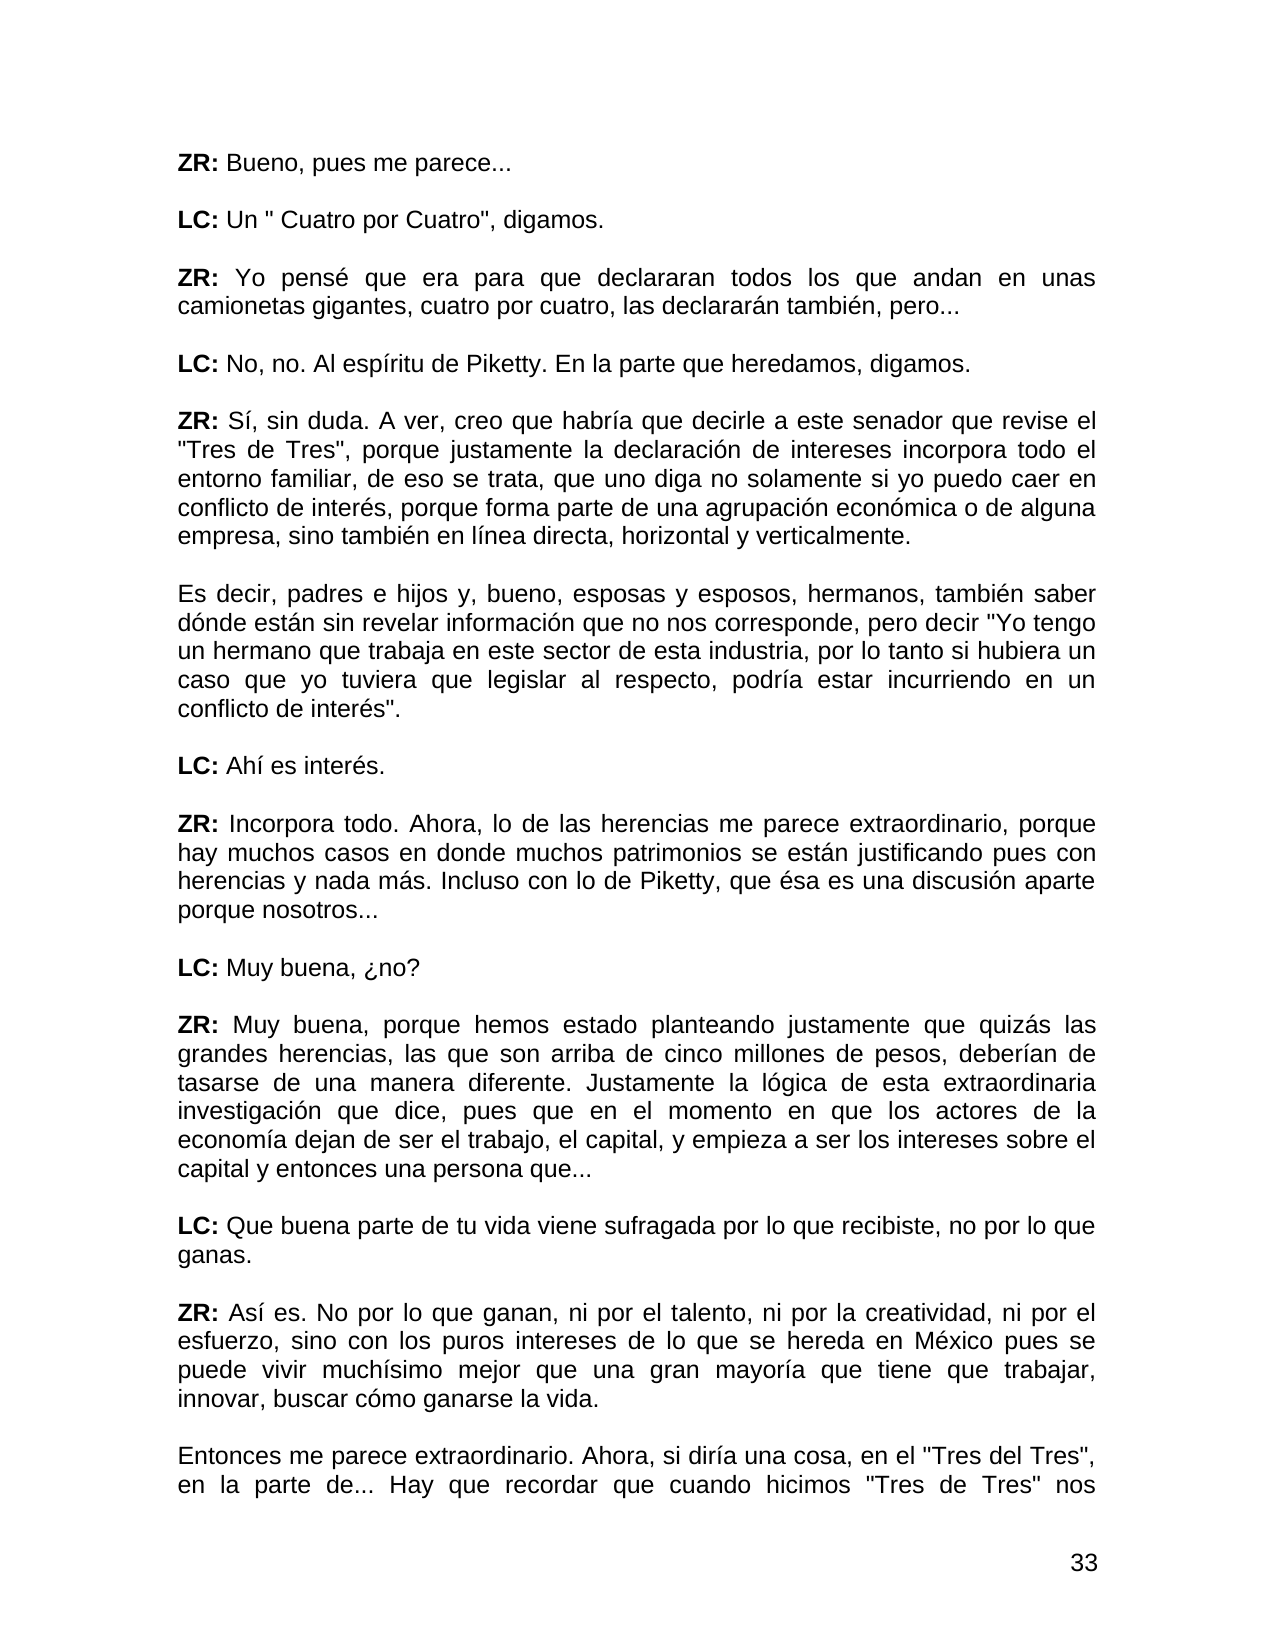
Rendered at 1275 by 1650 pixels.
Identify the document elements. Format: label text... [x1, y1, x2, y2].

text Es decir, padres e hijos y, bueno, esposas y esposos, hermanos, también saber dónde están sin revelar información que no nos corresponde, pero decir "Yo tengo un hermano que trabaja en este sector de esta industria, por lo tanto si hubiera un caso que yo tuviera que legislar al respecto, podría estar incurriendo en un conflicto de interés". [177, 579, 1098, 723]
text ZR: Yo pensé que era para que declararan todos los que andan en unas camionetas gigantes, cuatro por cuatro, las declararán también, pero... [177, 263, 1098, 320]
text LC: Muy buena, ¿no? [177, 953, 1098, 981]
text ZR: Bueno, pues me parece... [177, 148, 1098, 176]
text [177, 1441, 1098, 1499]
text LC: Ahí es interés. [177, 751, 1098, 780]
text ZR: Sí, sin duda. A ver, creo que habría que decirle a este senador que revise el "Tres de Tres", porque justamente la declaración de intereses incorpora todo el entorno familiar, de eso se trata, que uno diga no solamente si yo puedo caer en conflicto de interés, porque forma parte de una agrupación económica o de alguna empresa, sino también en línea directa, horizontal y verticalmente. [177, 406, 1098, 550]
text ZR: Muy buena, porque hemos estado planteando justamente que quizás las grandes herencias, las que son arriba de cinco millones de pesos, deberían de tasarse de una manera diferente. Justamente la lógica de esta extraordinaria investigación que dice, pues que en el momento en que los actores de la economía dejan de ser el trabajo, el capital, y empieza a ser los intereses sobre el capital y entonces una persona que... [177, 1010, 1098, 1183]
text ZR: Así es. No por lo que ganan, ni por el talento, ni por la creatividad, ni por el esfuerzo, sino con los puros intereses de lo que se hereda en México pues se puede vivir muchísimo mejor que una gran mayoría que tiene que trabajar, innovar, buscar cómo ganarse la vida. [177, 1298, 1098, 1413]
text ZR: Incorpora todo. Ahora, lo de las herencias me parece extraordinario, porque hay muchos casos en donde muchos patrimonios se están justificando pues con herencias y nada más. Incluso con lo de Piketty, que ésa es una discusión aparte porque nosotros... [177, 809, 1098, 924]
text LC: No, no. Al espíritu de Piketty. En la parte que heredamos, digamos. [177, 349, 1098, 378]
text LC: Un " Cuatro por Cuatro", digamos. [177, 205, 1098, 234]
text LC: Que buena parte de tu vida viene sufragada por lo que recibiste, no por lo que ganas. [177, 1211, 1098, 1269]
